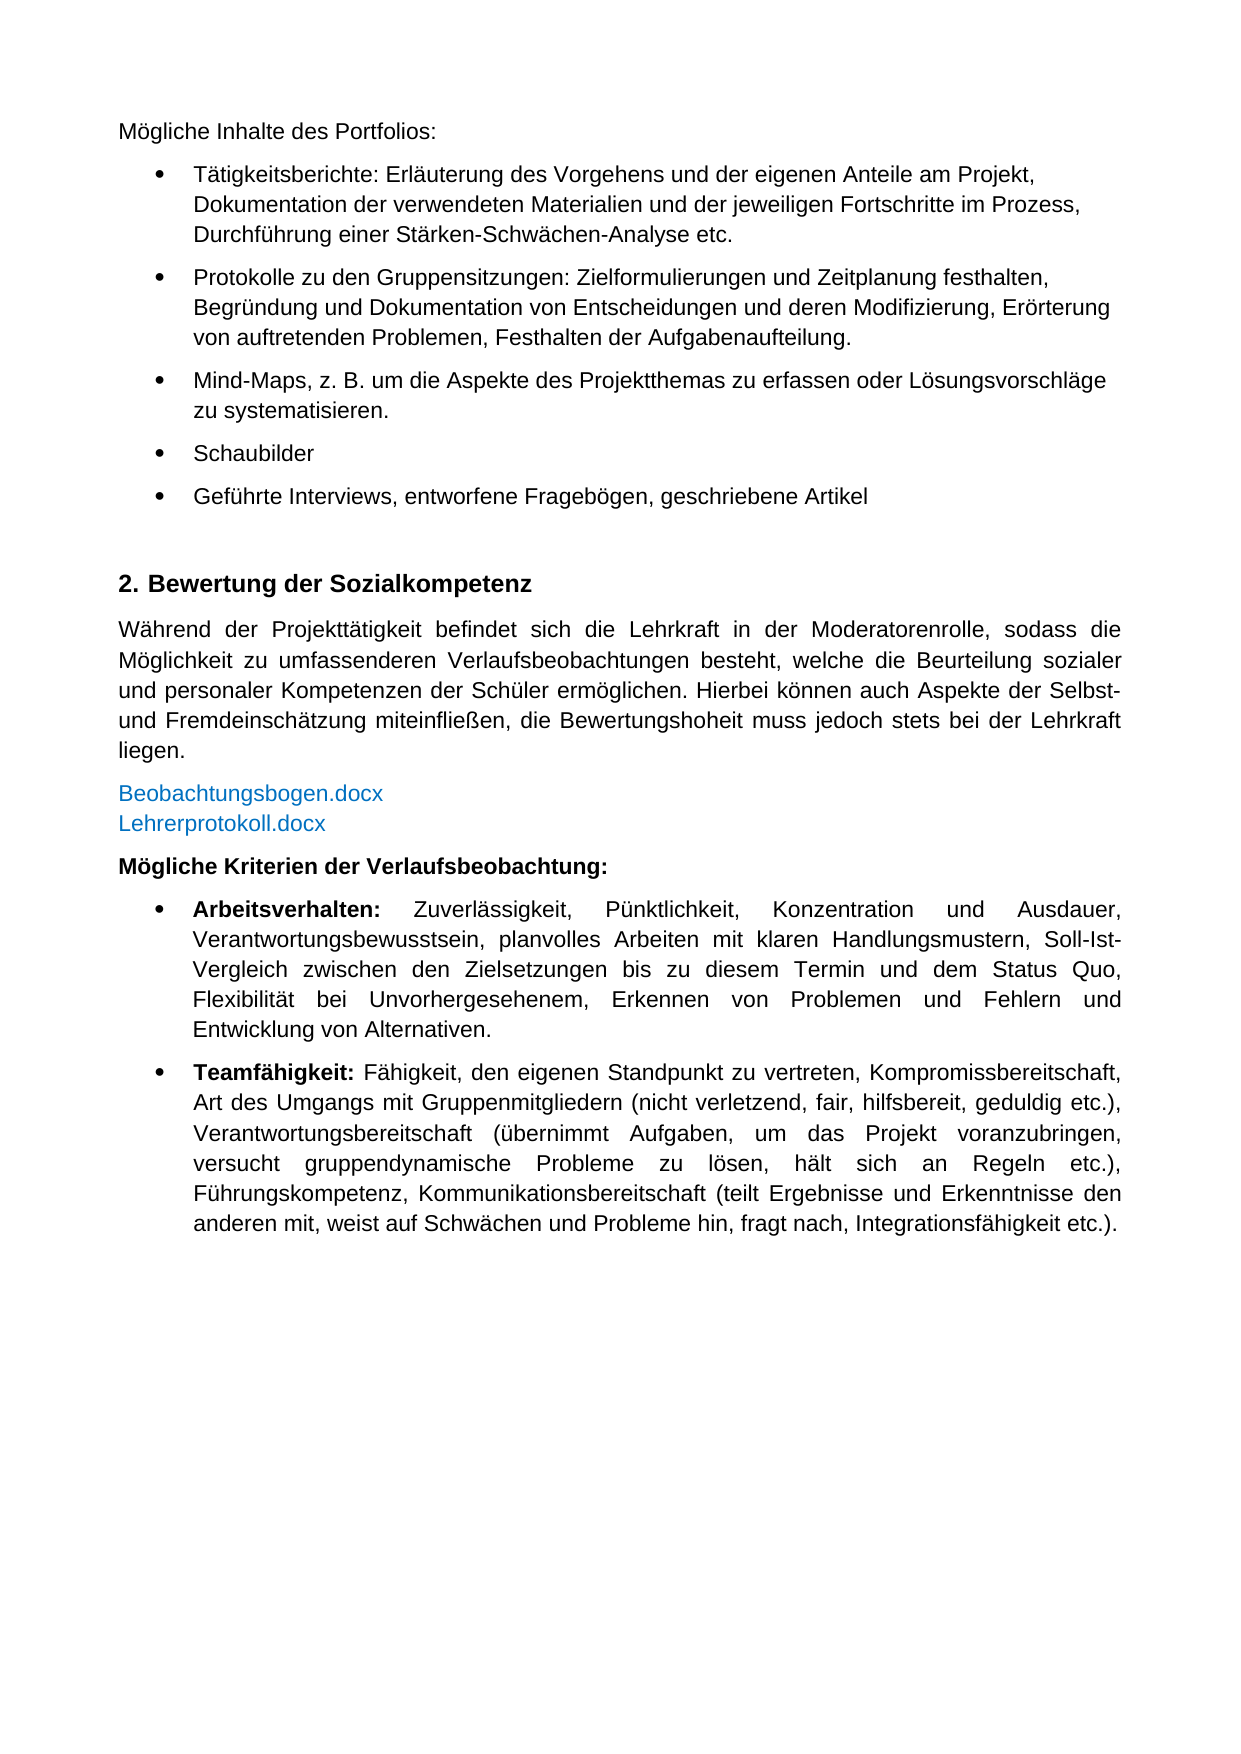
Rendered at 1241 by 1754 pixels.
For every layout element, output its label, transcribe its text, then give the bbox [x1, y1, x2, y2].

list Schaubilder [156, 440, 1122, 466]
list Geführte Interviews, entworfene Fragebögen, geschriebene Artikel [156, 483, 1122, 509]
text Beobachtungsbogen.docx [118, 780, 1122, 806]
list Arbeitsverhalten: Zuverlässigkeit, Pünktlichkeit, Konzentration und Ausdauer, Verantwortungsbewusstsein, planvolles Arbeiten mit klaren Handlungsmustern, Soll-Ist-Vergleich zwischen den Zielsetzungen bis zu diesem Termin und dem Status Quo, Flexibilität bei Unvorhergesehenem, Erkennen von Problemen und Fehlern und Entwicklung von Alternativen. [155, 896, 1122, 1043]
list Protokolle zu den Gruppensitzungen: Zielformulierungen und Zeitplanung festhalten, Begründung und Dokumentation von Entscheidungen und deren Modifizierung, Erörterung von auftretenden Problemen, Festhalten der Aufgabenaufteilung. [156, 264, 1122, 351]
text Lehrerprotokoll.docx [118, 810, 1122, 837]
list Mind-Maps, z. B. um die Aspekte des Projektthemas zu erfassen oder Lösungsvorschläge zu systematisieren. [156, 367, 1122, 424]
list Teamfähigkeit: Fähigkeit, den eigenen Standpunkt zu vertreten, Kompromissbereitschaft, Art des Umgangs mit Gruppenmitgliedern (nicht verletzend, fair, hilfsbereit, geduldig etc.), Verantwortungsbereitschaft (übernimmt Aufgaben, um das Projekt voranzubringen, versucht gruppendynamische Probleme zu lösen, hält sich an Regeln etc.), Führungskompetenz, Kommunikationsbereitschaft (teilt Ergebnisse und Erkenntnisse den anderen mit, weist auf Schwächen und Probleme hin, fragt nach, Integrationsfähigkeit etc.). [156, 1059, 1122, 1237]
text Während der Projekttätigkeit befindet sich die Lehrkraft in der Moderatorenrolle, sodass die Möglichkeit zu umfassenderen Verlaufsbeobachtungen besteht, welche die Beurteilung sozialer und personaler Kompetenzen der Schüler ermöglichen. Hierbei können auch Aspekte der Selbst- und Fremdeinschätzung miteinfließen, die Bewertungshoheit muss jedoch stets bei der Lehrkraft liegen. [118, 616, 1122, 764]
list Bewertung der Sozialkompetenz [118, 569, 1122, 598]
list Tätigkeitsberichte: Erläuterung des Vorgehens und der eigenen Anteile am Projekt, Dokumentation der verwendeten Materialien und der jeweiligen Fortschritte im Prozess, Durchführung einer Stärken-Schwächen-Analyse etc. [156, 161, 1122, 248]
text Mögliche Inhalte des Portfolios: [118, 118, 1122, 144]
text Mögliche Kriterien der Verlaufsbeobachtung: [118, 853, 1122, 879]
